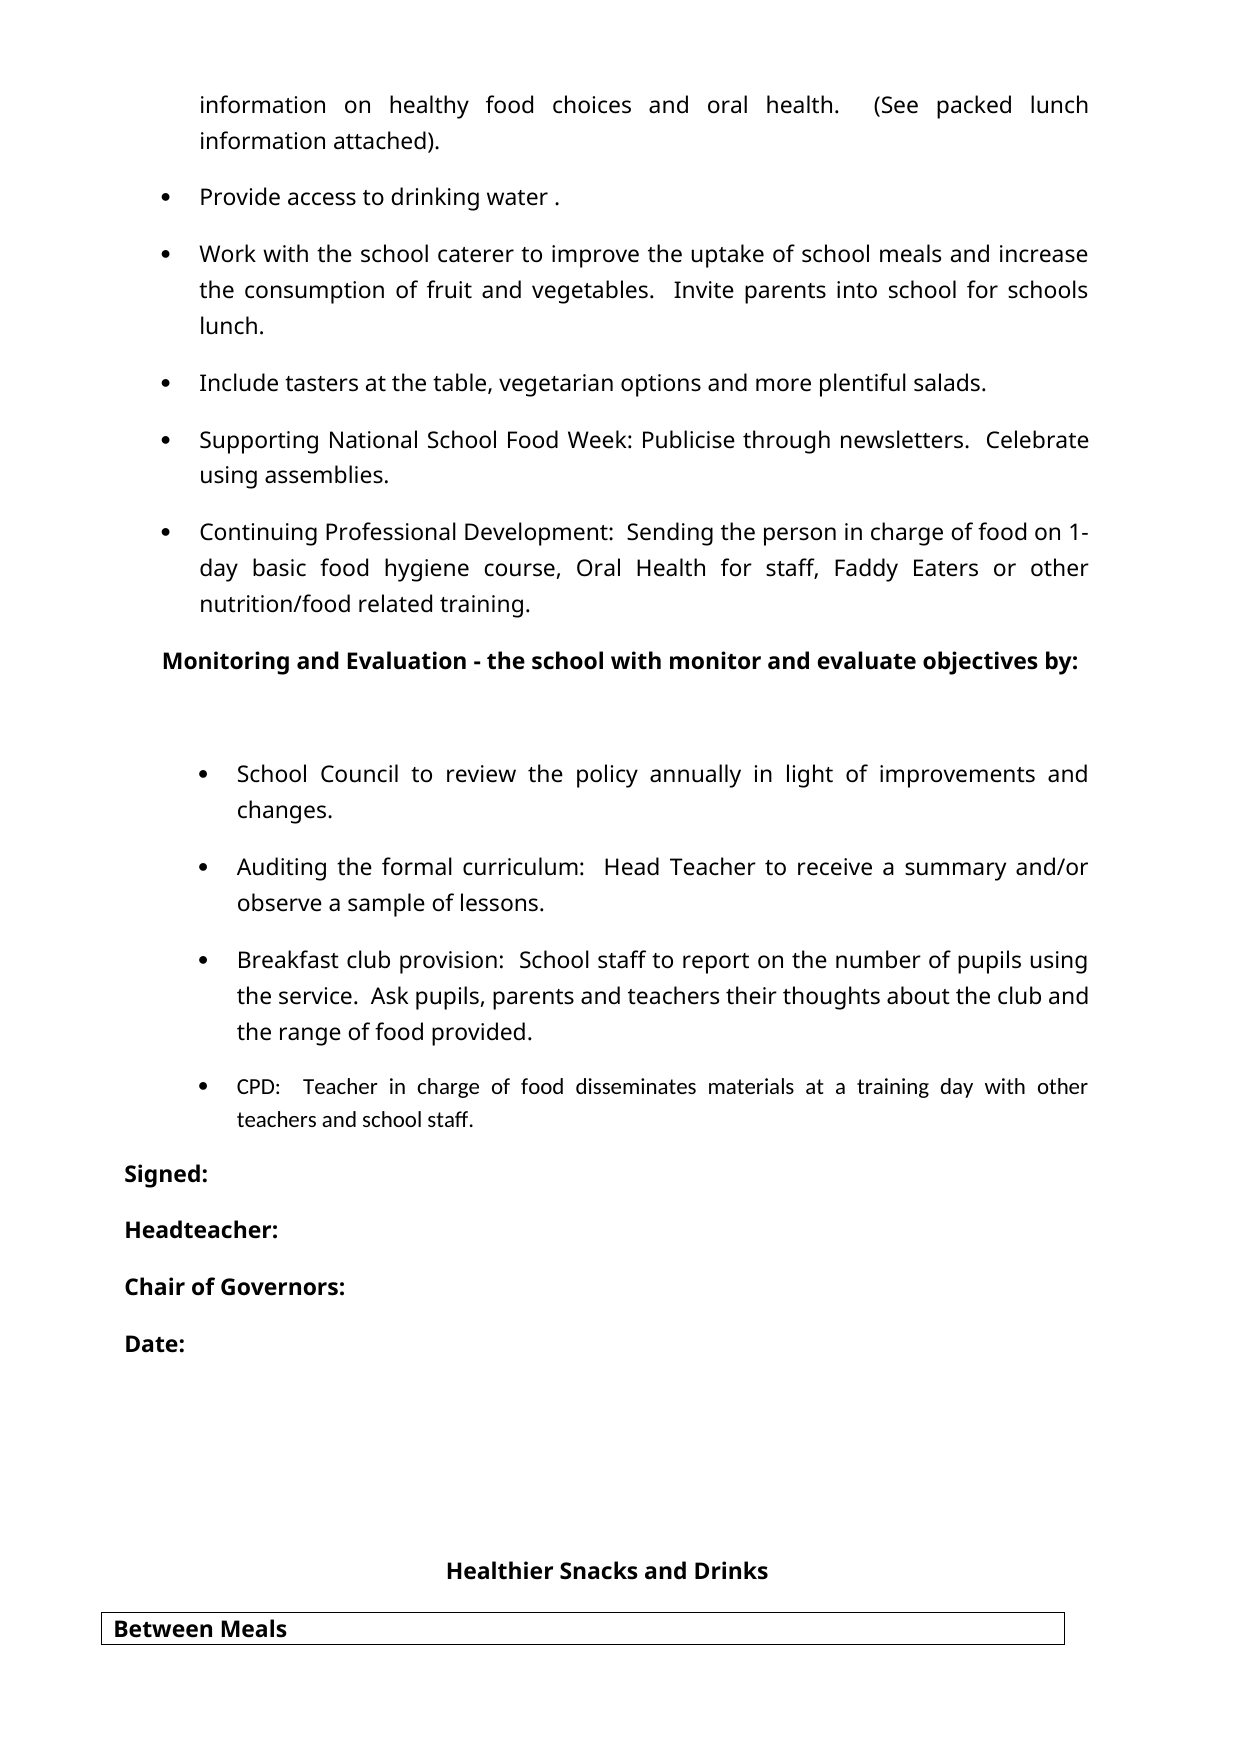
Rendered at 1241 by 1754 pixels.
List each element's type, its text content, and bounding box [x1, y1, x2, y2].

text Signed: [124, 1158, 1090, 1189]
list Include tasters at the table, vegetarian options and more plentiful salads. [162, 367, 1090, 398]
list Auditing the formal curriculum: Head Teacher to receive a summary and/or observe a sample of lessons. [199, 851, 1090, 918]
text Healthier Snacks and Drinks [124, 1555, 1090, 1586]
text Date: [124, 1328, 1090, 1359]
list School Council to review the policy annually in light of improvements and changes. [199, 758, 1090, 826]
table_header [102, 1613, 1064, 1644]
text Monitoring and Evaluation - the school with monitor and evaluate objectives by: [162, 645, 1090, 676]
list CPD: Teacher in charge of food disseminates materials at a training day with other teachers and school staff. [199, 1072, 1090, 1133]
list Provide access to drinking water . [162, 181, 1090, 213]
list Supporting National School Food Week: Publicise through newsletters. Celebrate using assemblies. [162, 423, 1090, 491]
text Chair of Governors: [124, 1271, 1090, 1302]
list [162, 89, 1090, 156]
text Headteacher: [124, 1214, 1090, 1246]
list Work with the school caterer to improve the uptake of school meals and increase the consumption of fruit and vegetables. Invite parents into school for schools lunch. [162, 238, 1090, 341]
list Continuing Professional Development: Sending the person in charge of food on 1-day basic food hygiene course, Oral Health for staff, Faddy Eaters or other nutrition/food related training. [162, 516, 1090, 619]
list Breakfast club provision: School staff to report on the number of pupils using the service. Ask pupils, parents and teachers their thoughts about the club and the range of food provided. [199, 944, 1090, 1047]
